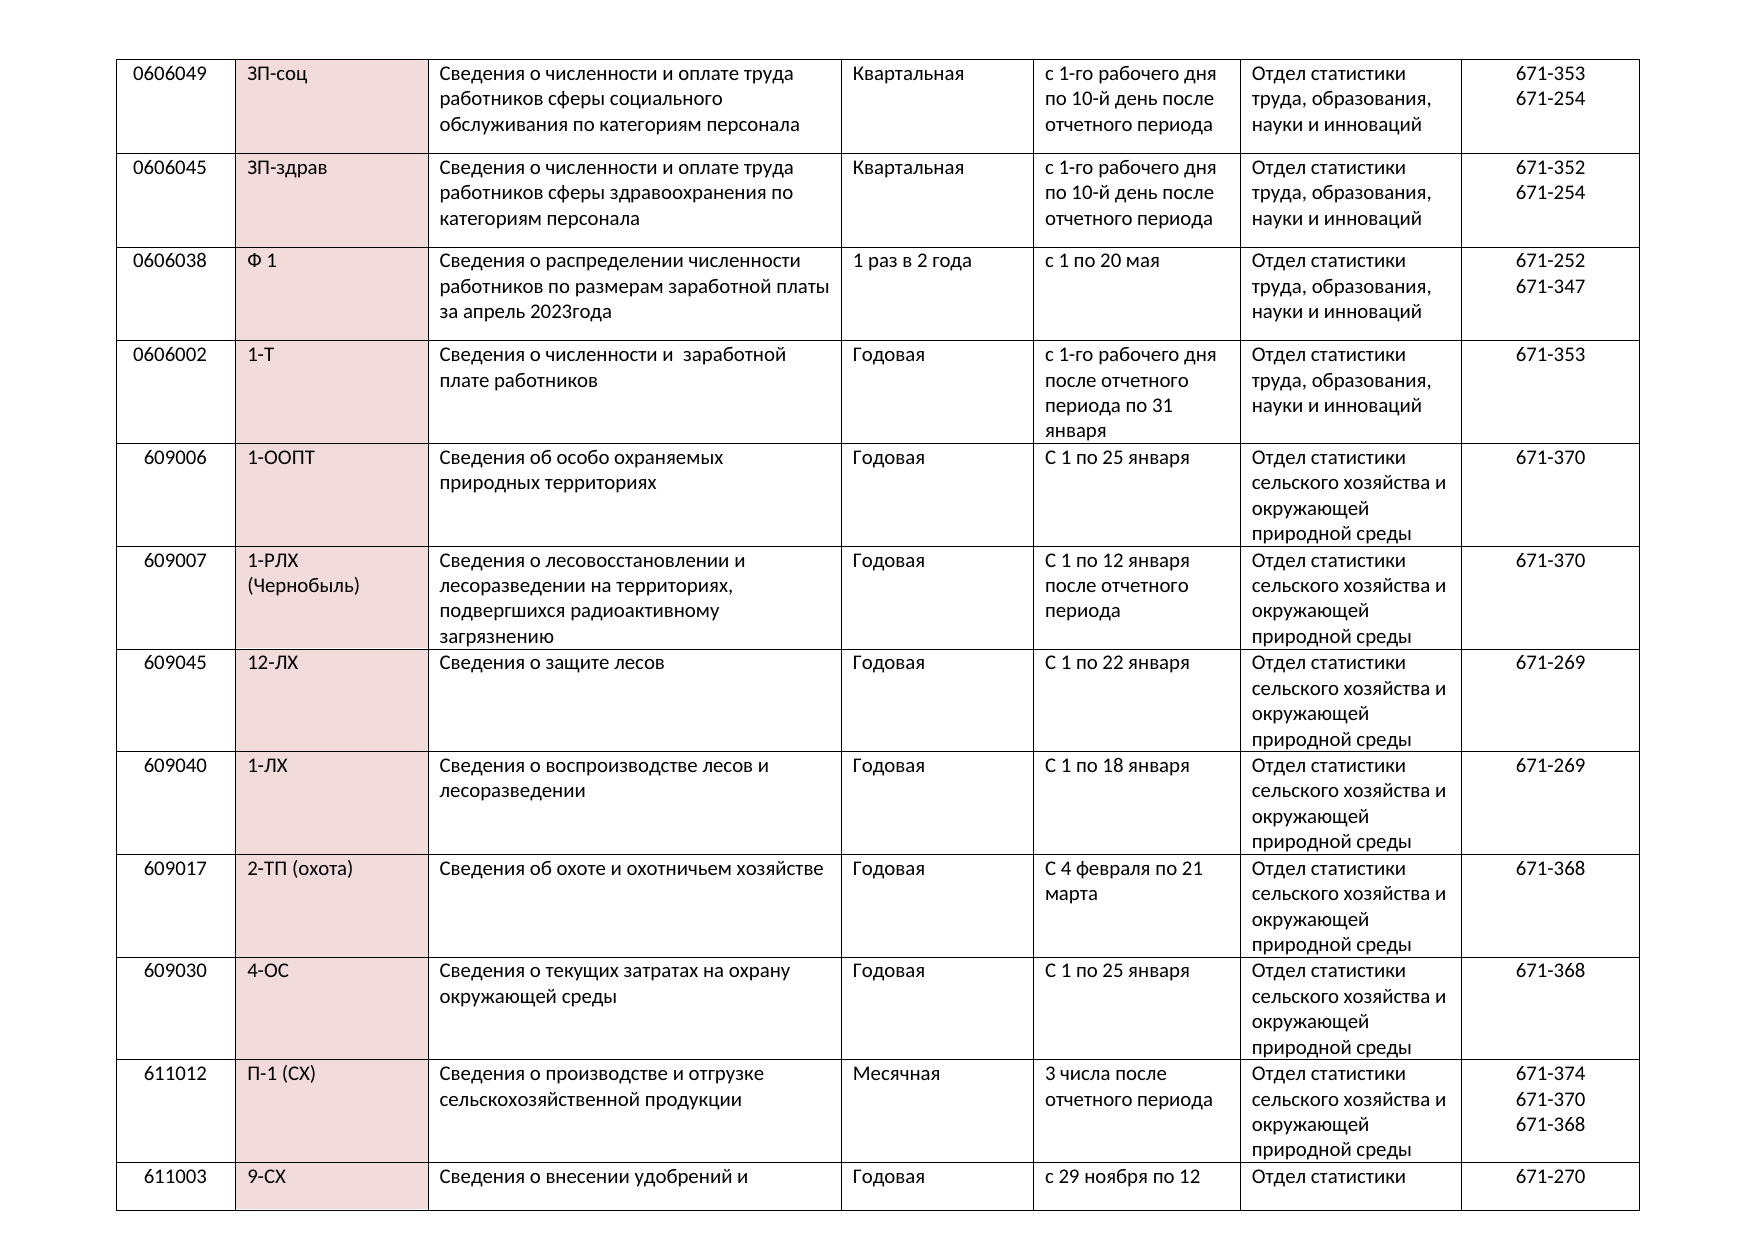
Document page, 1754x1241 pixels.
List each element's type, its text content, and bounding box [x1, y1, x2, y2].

table_cell Ф 1 [236, 248, 428, 340]
table_cell С 1 по 25 января [1034, 958, 1240, 1059]
table_cell 12-ЛХ [236, 650, 428, 751]
table_cell 1 раз в 2 года [842, 248, 1033, 340]
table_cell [1241, 60, 1461, 153]
table_cell 671-270 [1462, 1163, 1639, 1209]
table_cell Сведения о защите лесов [429, 650, 841, 751]
table_cell Сведения о текущих затратах на охрану окружающей среды [429, 958, 841, 1059]
table_cell Сведения о распределении численности работников по размерам заработной платы за апрель 2023года [429, 248, 841, 340]
table_cell Отдел статистики сельского хозяйства и окружающей природной среды [1241, 752, 1461, 854]
table_cell C 1 по 25 января [1034, 444, 1240, 546]
table_cell Сведения о численности и заработной плате работников [429, 341, 841, 443]
table_cell 1-ООПТ [236, 444, 428, 546]
table_cell Отдел статистики труда, образования, науки и инноваций [1241, 341, 1461, 443]
table_cell 671-353 [1462, 341, 1639, 443]
table_cell Отдел статистики сельского хозяйства и окружающей природной среды [1241, 650, 1461, 751]
table_cell Годовая [842, 855, 1033, 957]
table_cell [429, 1163, 841, 1209]
table_cell Сведения о воспроизводстве лесов и лесоразведении [429, 752, 841, 854]
table_cell 671-269 [1462, 752, 1639, 854]
table_cell 609040 [117, 752, 235, 854]
table_cell 9-СХ [236, 1163, 428, 1209]
table_cell Годовая [842, 958, 1033, 1059]
table_cell Годовая [842, 341, 1033, 443]
table_cell 609045 [117, 650, 235, 751]
table_cell Месячная [842, 1060, 1033, 1162]
table_cell 671-370 [1462, 444, 1639, 546]
table_cell Отдел статистики труда, образования, науки и инноваций [1241, 248, 1461, 340]
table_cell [1241, 1163, 1461, 1209]
table_cell Сведения о производстве и отгрузке сельскохозяйственной продукции [429, 1060, 841, 1162]
table_cell 671-353 671-254 [1462, 60, 1639, 153]
table_cell 671-368 [1462, 855, 1639, 957]
table_cell С 1 по 12 января после отчетного периода [1034, 547, 1240, 648]
table_cell 671-252 671-347 [1462, 248, 1639, 340]
table_cell 0606002 [117, 341, 235, 443]
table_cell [1034, 60, 1240, 153]
table_cell Квартальная [842, 60, 1033, 153]
table_cell 611012 [117, 1060, 235, 1162]
table_cell Сведения о лесовосстановлении и лесоразведении на территориях, подвергшихся радиоактивному загрязнению [429, 547, 841, 648]
table_cell 0606049 [117, 60, 235, 153]
table_cell П-1 (СХ) [236, 1060, 428, 1162]
table_cell 1-Т [236, 341, 428, 443]
table_cell ЗП-соц [236, 60, 428, 153]
table_cell Годовая [842, 650, 1033, 751]
table_cell 609007 [117, 547, 235, 648]
table_cell 3 числа после отчетного периода [1034, 1060, 1240, 1162]
table_cell 671-269 [1462, 650, 1639, 751]
table_cell 671-368 [1462, 958, 1639, 1059]
table_cell С 1 по 22 января [1034, 650, 1240, 751]
table_cell 0606045 [117, 154, 235, 247]
table_cell С 1 по 18 января [1034, 752, 1240, 854]
table_cell Отдел статистики сельского хозяйства и окружающей природной среды [1241, 444, 1461, 546]
table_cell Отдел статистики сельского хозяйства и окружающей природной среды [1241, 855, 1461, 957]
table_cell С 4 февраля по 21 марта [1034, 855, 1240, 957]
table_cell Отдел статистики сельского хозяйства и окружающей природной среды [1241, 547, 1461, 648]
table_cell Годовая [842, 547, 1033, 648]
table_cell 609030 [117, 958, 235, 1059]
table_cell 1-ЛХ [236, 752, 428, 854]
table_cell Квартальная [842, 154, 1033, 247]
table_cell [1241, 1060, 1461, 1162]
table_cell Годовая [842, 444, 1033, 546]
table_cell 671-374 671-370 671-368 [1462, 1060, 1639, 1162]
table_cell Годовая [842, 1163, 1033, 1209]
table_cell Сведения об охоте и охотничьем хозяйстве [429, 855, 841, 957]
table_cell Сведения о численности и оплате труда работников сферы социального обслуживания по категориям персонала [429, 60, 841, 153]
table_cell 609006 [117, 444, 235, 546]
table_cell 671-352 671-254 [1462, 154, 1639, 247]
table_cell с 1-го рабочего дня по 10-й день после отчетного периода [1034, 154, 1240, 247]
table_cell Отдел статистики сельского хозяйства и окружающей природной среды [1241, 958, 1461, 1059]
table_cell с 1-го рабочего дня после отчетного периода по 31 января [1034, 341, 1240, 443]
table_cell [1034, 1163, 1240, 1209]
table_cell 611003 [117, 1163, 235, 1209]
table_cell 671-370 [1462, 547, 1639, 648]
table_cell с 1 по 20 мая [1034, 248, 1240, 340]
table_cell Отдел статистики труда, образования, науки и инноваций [1241, 154, 1461, 247]
table_cell 0606038 [117, 248, 235, 340]
table_cell Годовая [842, 752, 1033, 854]
table_cell 609017 [117, 855, 235, 957]
table_cell Сведения об особо охраняемых природных территориях [429, 444, 841, 546]
table_cell ЗП-здрав [236, 154, 428, 247]
table_cell 4-ОС [236, 958, 428, 1059]
table_cell 1-РЛХ (Чернобыль) [236, 547, 428, 648]
table_cell Сведения о численности и оплате труда работников сферы здравоохранения по категориям персонала [429, 154, 841, 247]
table_cell 2-ТП (охота) [236, 855, 428, 957]
